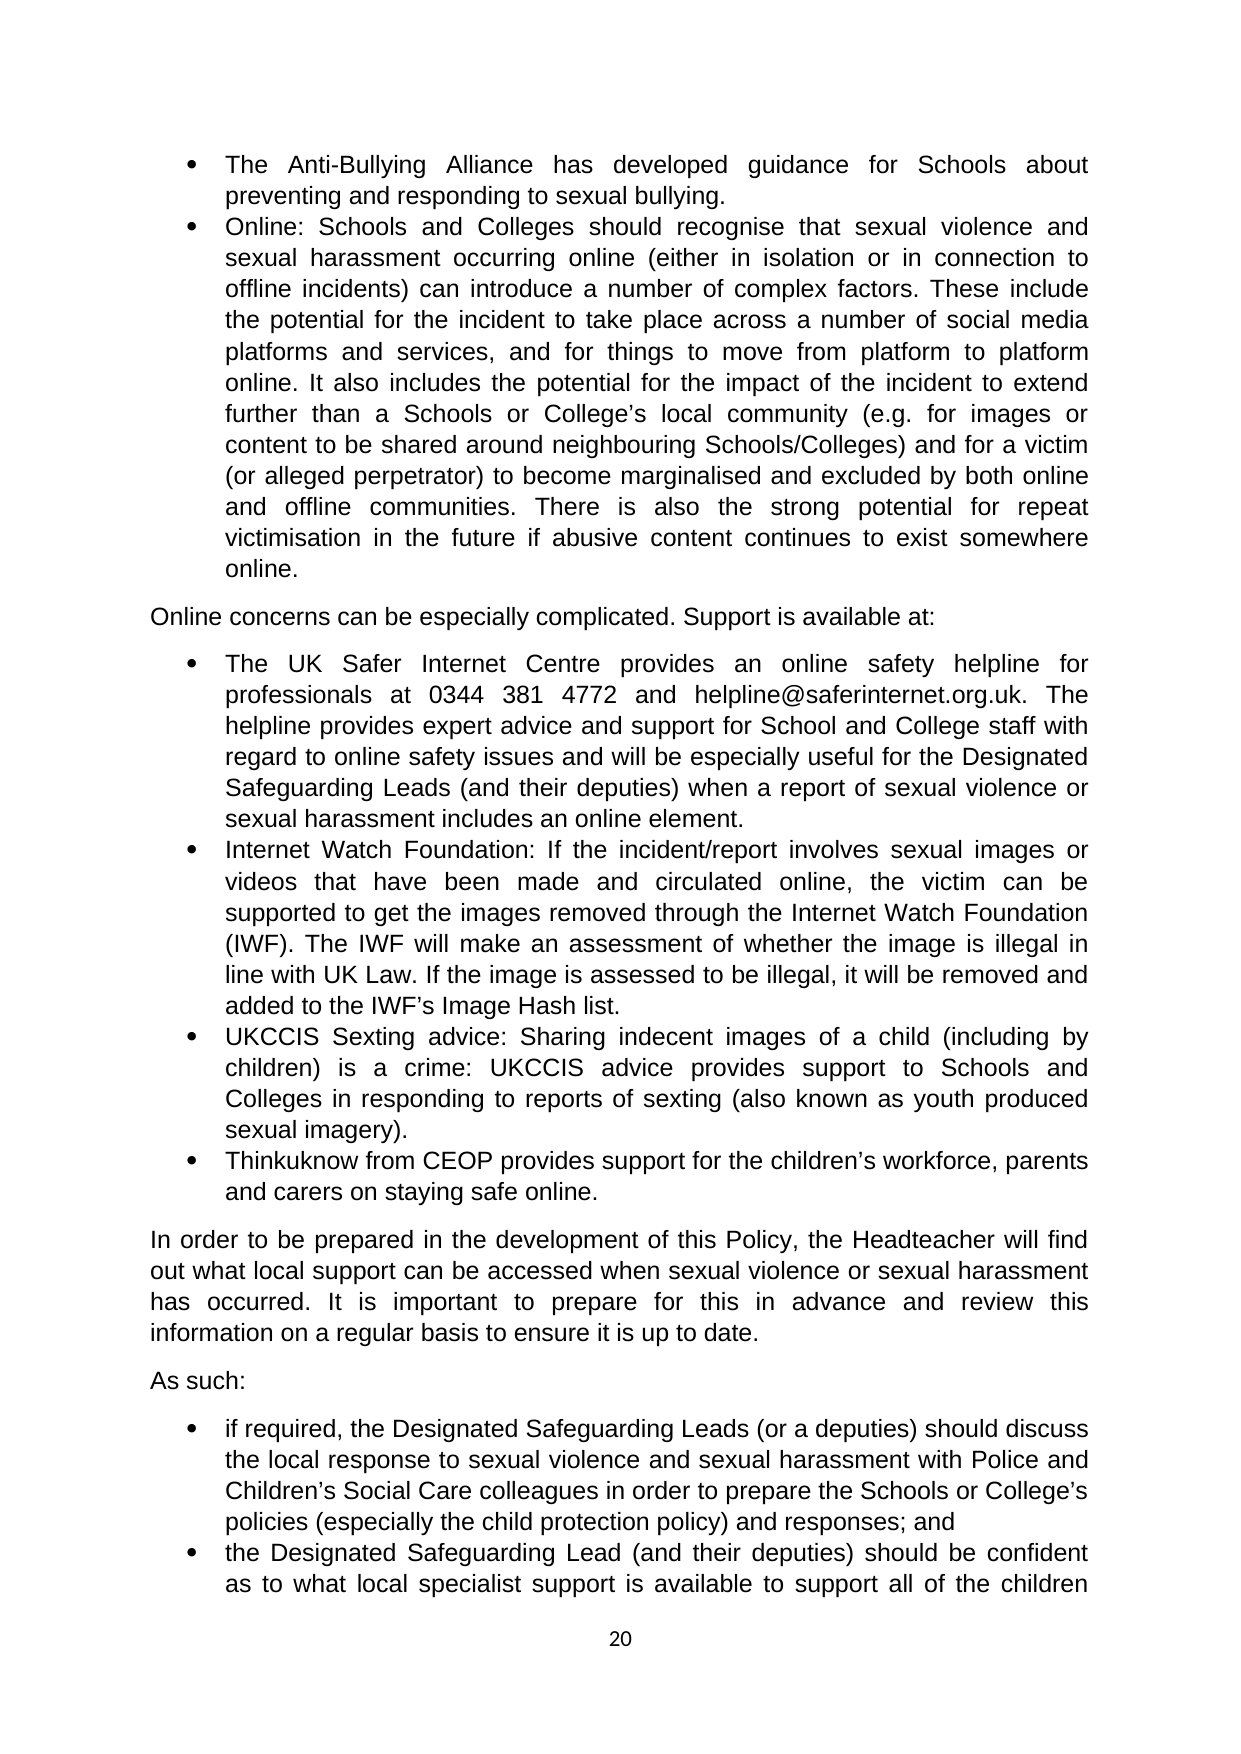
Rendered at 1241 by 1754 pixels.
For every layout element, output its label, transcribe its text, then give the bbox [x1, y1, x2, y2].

list Thinkuknow from CEOP provides support for the children’s workforce, parents and carers on staying safe online. [187, 1146, 1090, 1206]
list Internet Watch Foundation: If the incident/report involves sexual images or videos that have been made and circulated online, the victim can be supported to get the images removed through the Internet Watch Foundation (IWF). The IWF will make an assessment of whether the image is illegal in line with UK Law. If the image is assessed to be illegal, it will be removed and added to the IWF’s Image Hash list. [187, 836, 1090, 1019]
list UKCCIS Sexting advice: Sharing indecent images of a child (including by children) is a crime: UKCCIS advice provides support to Schools and Colleges in responding to reports of sexting (also known as youth produced sexual imagery). [187, 1022, 1090, 1144]
list The Anti-Bullying Alliance has developed guidance for Schools about preventing and responding to sexual bullying. [187, 150, 1090, 210]
text In order to be prepared in the development of this Policy, the Headteacher will find out what local support can be accessed when sexual violence or sexual harassment has occurred. It is important to prepare for this in advance and review this information on a regular basis to ensure it is up to date. [150, 1225, 1090, 1347]
text Online concerns can be especially complicated. Support is available at: [150, 601, 1090, 630]
list The UK Safer Internet Centre provides an online safety helpline for professionals at 0344 381 4772 and helpline@saferinternet.org.uk. The helpline provides expert advice and support for School and College staff with regard to online safety issues and will be especially useful for the Designated Safeguarding Leads (and their deputies) when a report of sexual violence or sexual harassment includes an online element. [187, 649, 1090, 833]
list Online: Schools and Colleges should recognise that sexual violence and sexual harassment occurring online (either in isolation or in connection to offline incidents) can introduce a number of complex factors. These include the potential for the incident to take place across a number of social media platforms and services, and for things to move from platform to platform online. It also includes the potential for the impact of the incident to extend further than a Schools or College’s local community (e.g. for images or content to be shared around neighbouring Schools/Colleges) and for a victim (or alleged perpetrator) to become marginalised and excluded by both online and offline communities. There is also the strong potential for repeat victimisation in the future if abusive content continues to exist somewhere online. [187, 212, 1090, 582]
list if required, the Designated Safeguarding Leads (or a deputies) should discuss the local response to sexual violence and sexual harassment with Police and Children’s Social Care colleagues in order to prepare the Schools or College’s policies (especially the child protection policy) and responses; and [187, 1413, 1090, 1536]
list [187, 1538, 1090, 1598]
text As such: [150, 1366, 1090, 1394]
